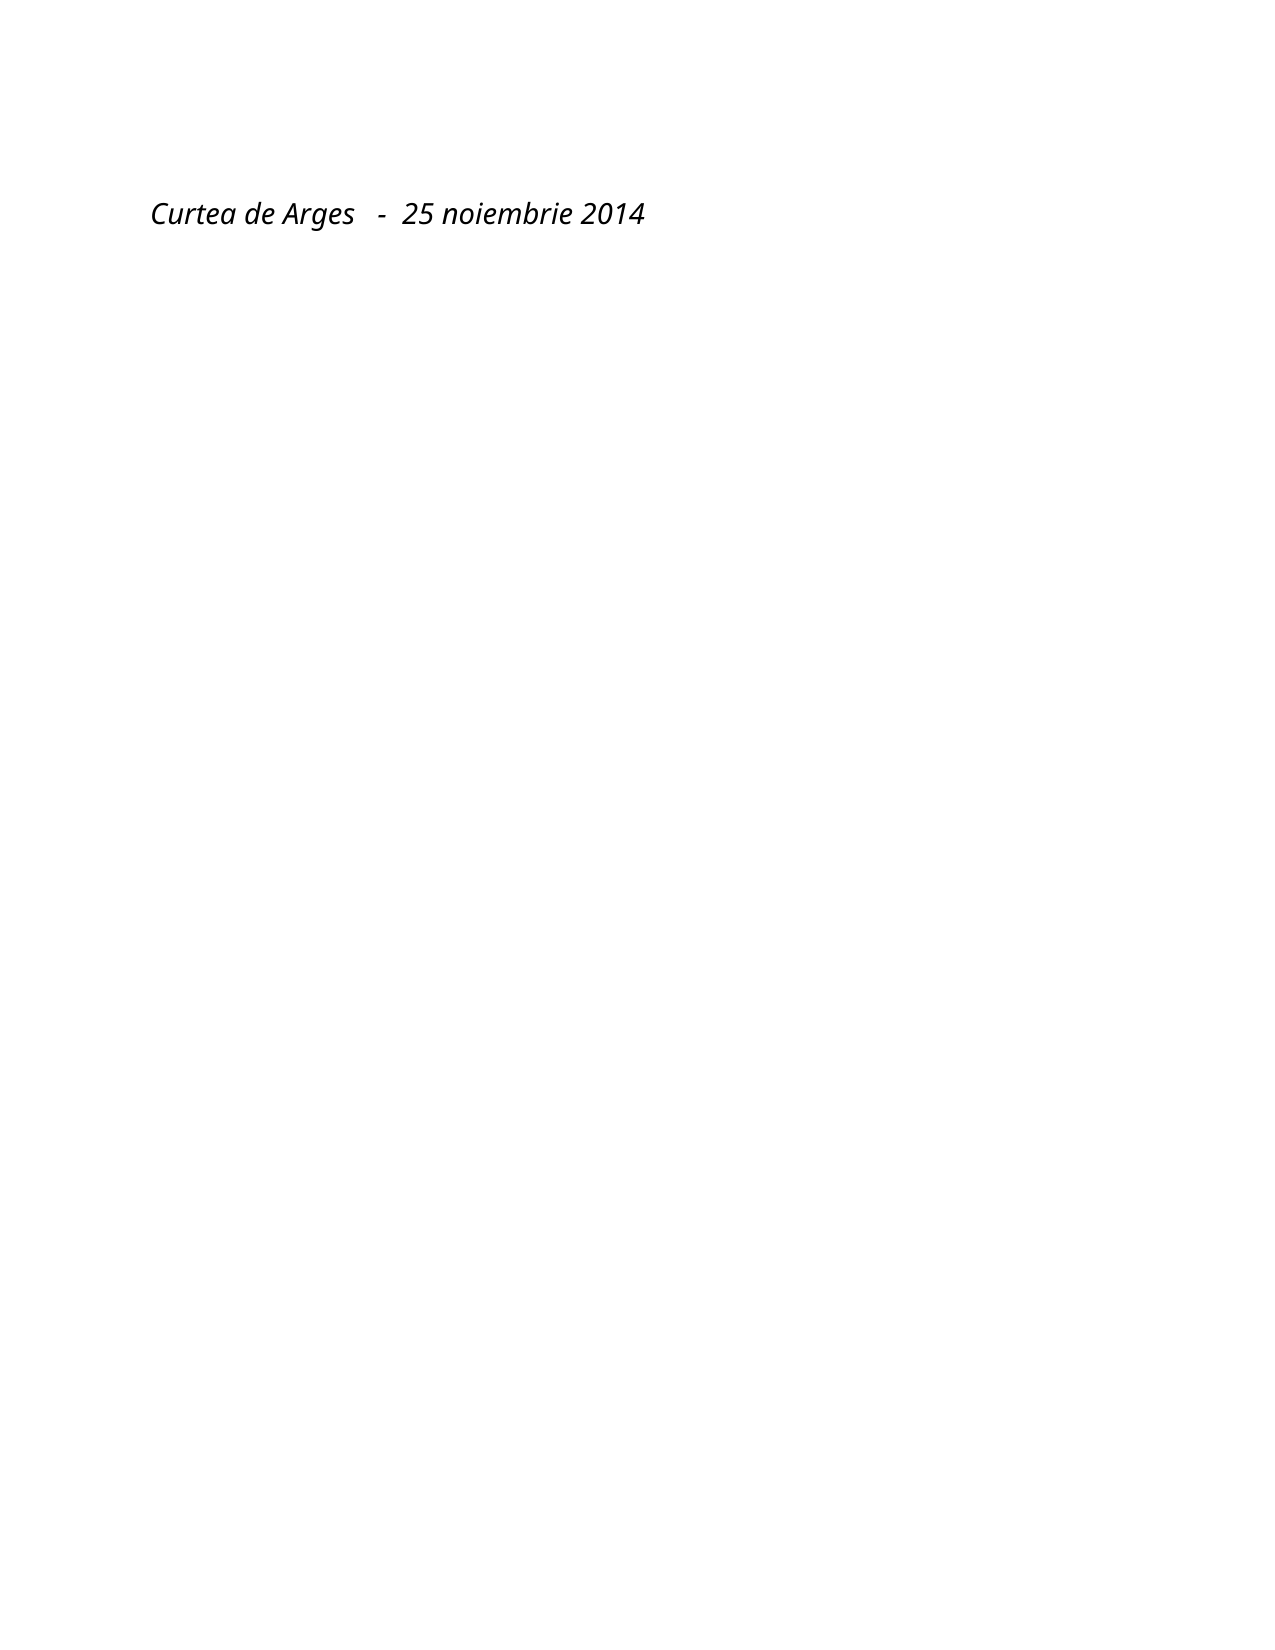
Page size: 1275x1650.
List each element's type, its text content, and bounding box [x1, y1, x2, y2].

text Curtea de Arges - 25 noiembrie 2014 [150, 193, 1125, 233]
